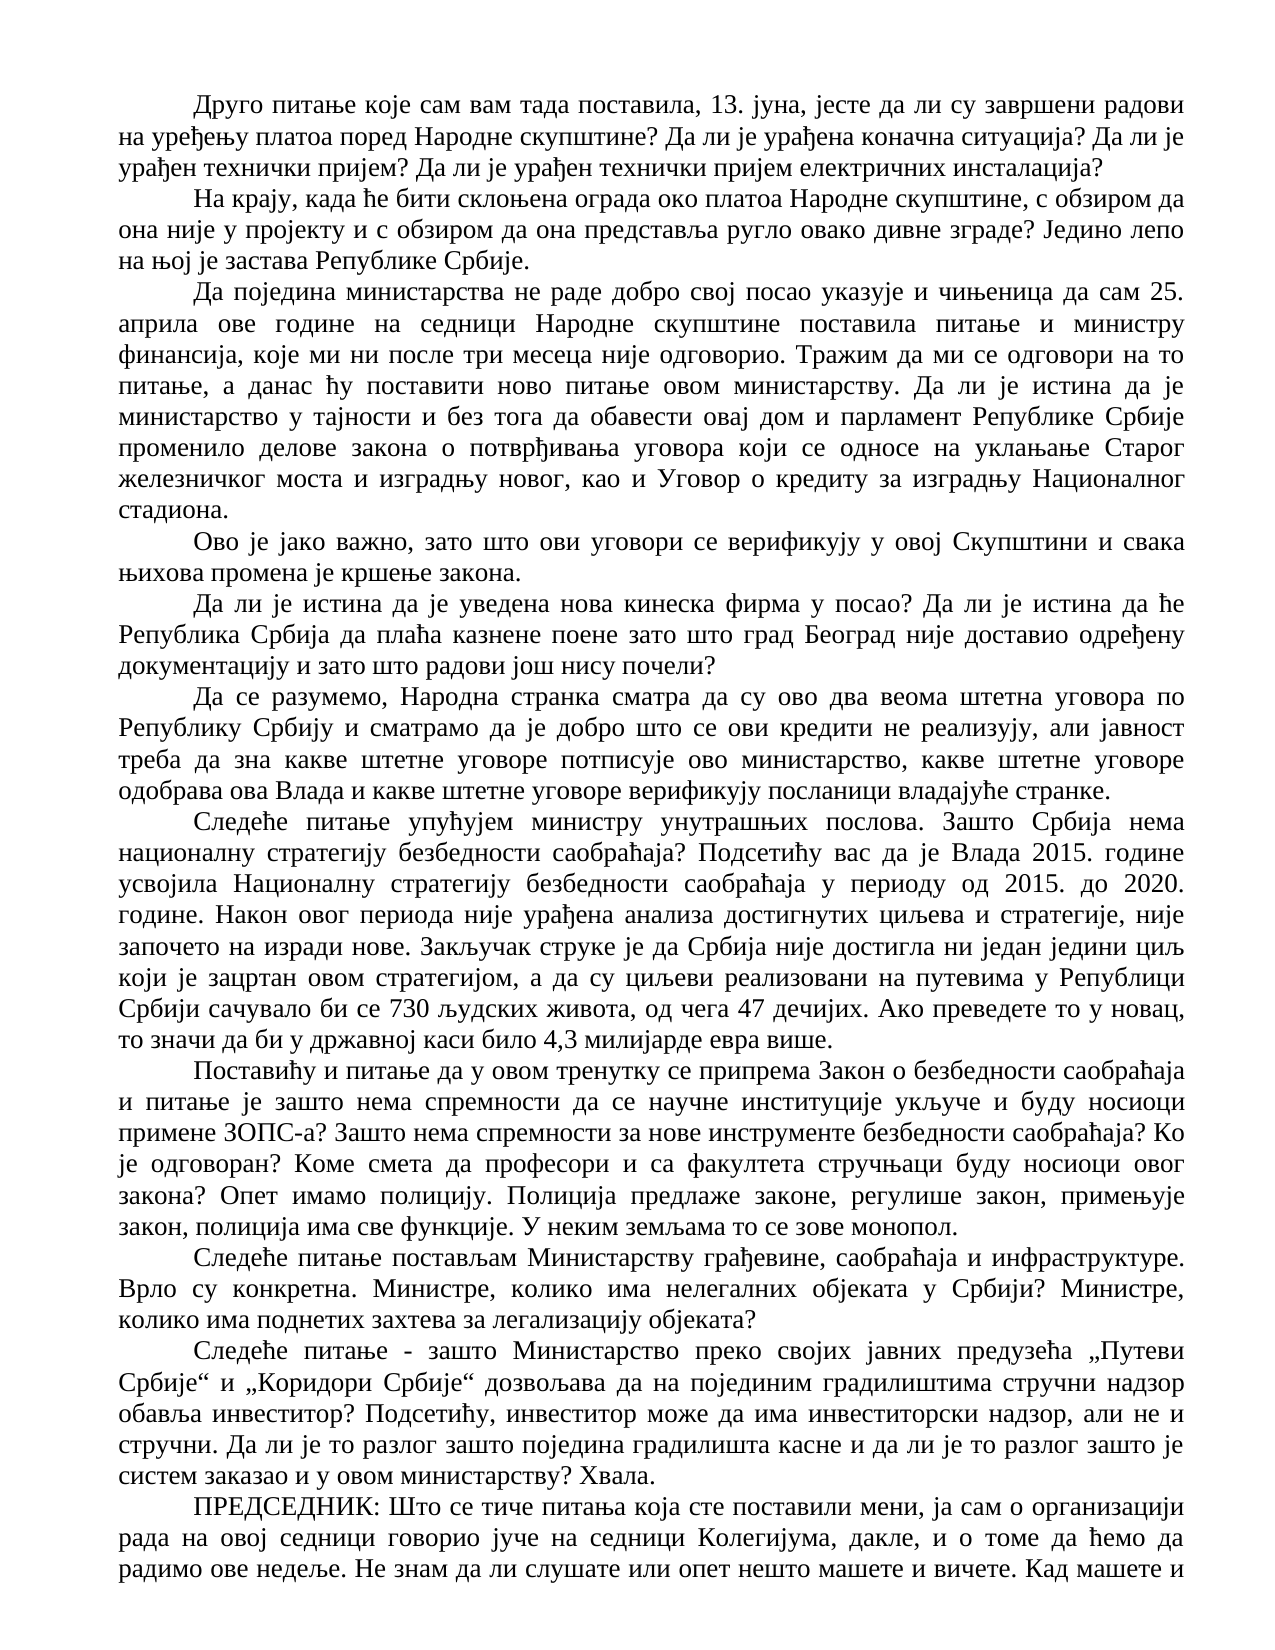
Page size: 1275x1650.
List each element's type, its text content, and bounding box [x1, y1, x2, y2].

text Да ли је истина да је уведена нова кинеска фирма у посао? Да ли је истина да ће Република Србија да плаћа казнене поене зато што град Београд није доставио одређену документацију и зато што радови још нису почели? [118, 587, 1186, 680]
text Да поједина министарства не раде добро свој посао указује и чињеница да сам 25. априла ове године на седници Народне скупштине поставила питање и министру финансија, које ми ни после три месеца није одговорио. Тражим да ми се одговори на то питање, а данас ћу поставити ново питање овом министарству. Да ли је истина да је министарство у тајности и без тога да обавести овај дом и парламент Републике Србије променило делове закона о потврђивања уговора који се односе на уклањање Старог железничког моста и изградњу новог, као и Уговор о кредиту за изградњу Националног стадиона. [118, 276, 1186, 525]
text Поставићу и питање да у овом тренутку се припрема Закон о безбедности саобраћаја и питање је зашто нема спремности да се научне институције укључе и буду носиоци примене ЗОПС-а? Зашто нема спремности за нове инструменте безбедности саобраћаја? Ко је одговоран? Коме смета да професори и са факултета стручњаци буду носиоци овог закона? Опет имамо полицију. Полиција предлаже законе, регулише закон, примењује закон, полиција има све функције. У неким земљама то се зове монопол. [118, 1054, 1186, 1241]
text Следеће питање - зашто Министарство преко својих јавних предузећа „Путеви Србије“ и „Коридори Србије“ дозвољава да на појединим градилиштима стручни надзор обавља инвеститор? Подсетићу, инвеститор може да има инвеститорски надзор, али не и стручни. Да ли је то разлог зашто поједина градилишта касне и да ли је то разлог зашто је систем заказао и у овом министарству? Хвала. [118, 1334, 1186, 1490]
text Следеће питање упућујем министру унутрашњих послова. Зашто Србија нема националну стратегију безбедности саобраћаја? Подсетићу вас да је Влада 2015. године усвојила Националну стратегију безбедности саобраћаја у периоду од 2015. до 2020. године. Након овог периода није урађена анализа достигнутих циљева и стратегије, није започето на изради нове. Закључак струке је да Србија није достигла ни један једини циљ који је зацртан овом стратегијом, а да су циљеви реализовани на путевима у Републици Србији сачувало би се 730 људских живота, од чега 47 дечијих. Ако преведете то у новац, то значи да би у државној каси било 4,3 милијарде евра више. [118, 805, 1186, 1054]
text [118, 1490, 1186, 1584]
text На крају, када ће бити склоњена ограда око платоа Народне скупштине, с обзиром да она није у пројекту и с обзиром да она представља ругло овако дивне зграде? Једино лепо на њој је застава Републике Србије. [118, 182, 1186, 276]
text Да се разумемо, Народна странка сматра да су ово два веома штетна уговора по Републику Србију и сматрамо да је добро што се ови кредити не реализују, али јавност треба да зна какве штетне уговоре потписује ово министарство, какве штетне уговоре одобрава ова Влада и какве штетне уговоре верификују посланици владајуће странке. [118, 680, 1186, 805]
text Ово је јако важно, зато што ови уговори се верификују у овој Скупштини и свака њихова промена је кршење закона. [118, 525, 1186, 587]
text Друго питање које сам вам тада поставила, 13. јуна, јесте да ли су завршени радови на уређењу платоа поред Народне скупштине? Да ли је урађена коначна ситуација? Да ли је урађен технички пријем? Да ли је урађен технички пријем електричних инсталација? [118, 89, 1186, 182]
text Следеће питање постављам Министарству грађевине, саобраћаја и инфраструктуре. Врло су конкретна. Министре, колико има нелегалних објеката у Србији? Министре, колико има поднетих захтева за легализацију објеката? [118, 1241, 1186, 1334]
